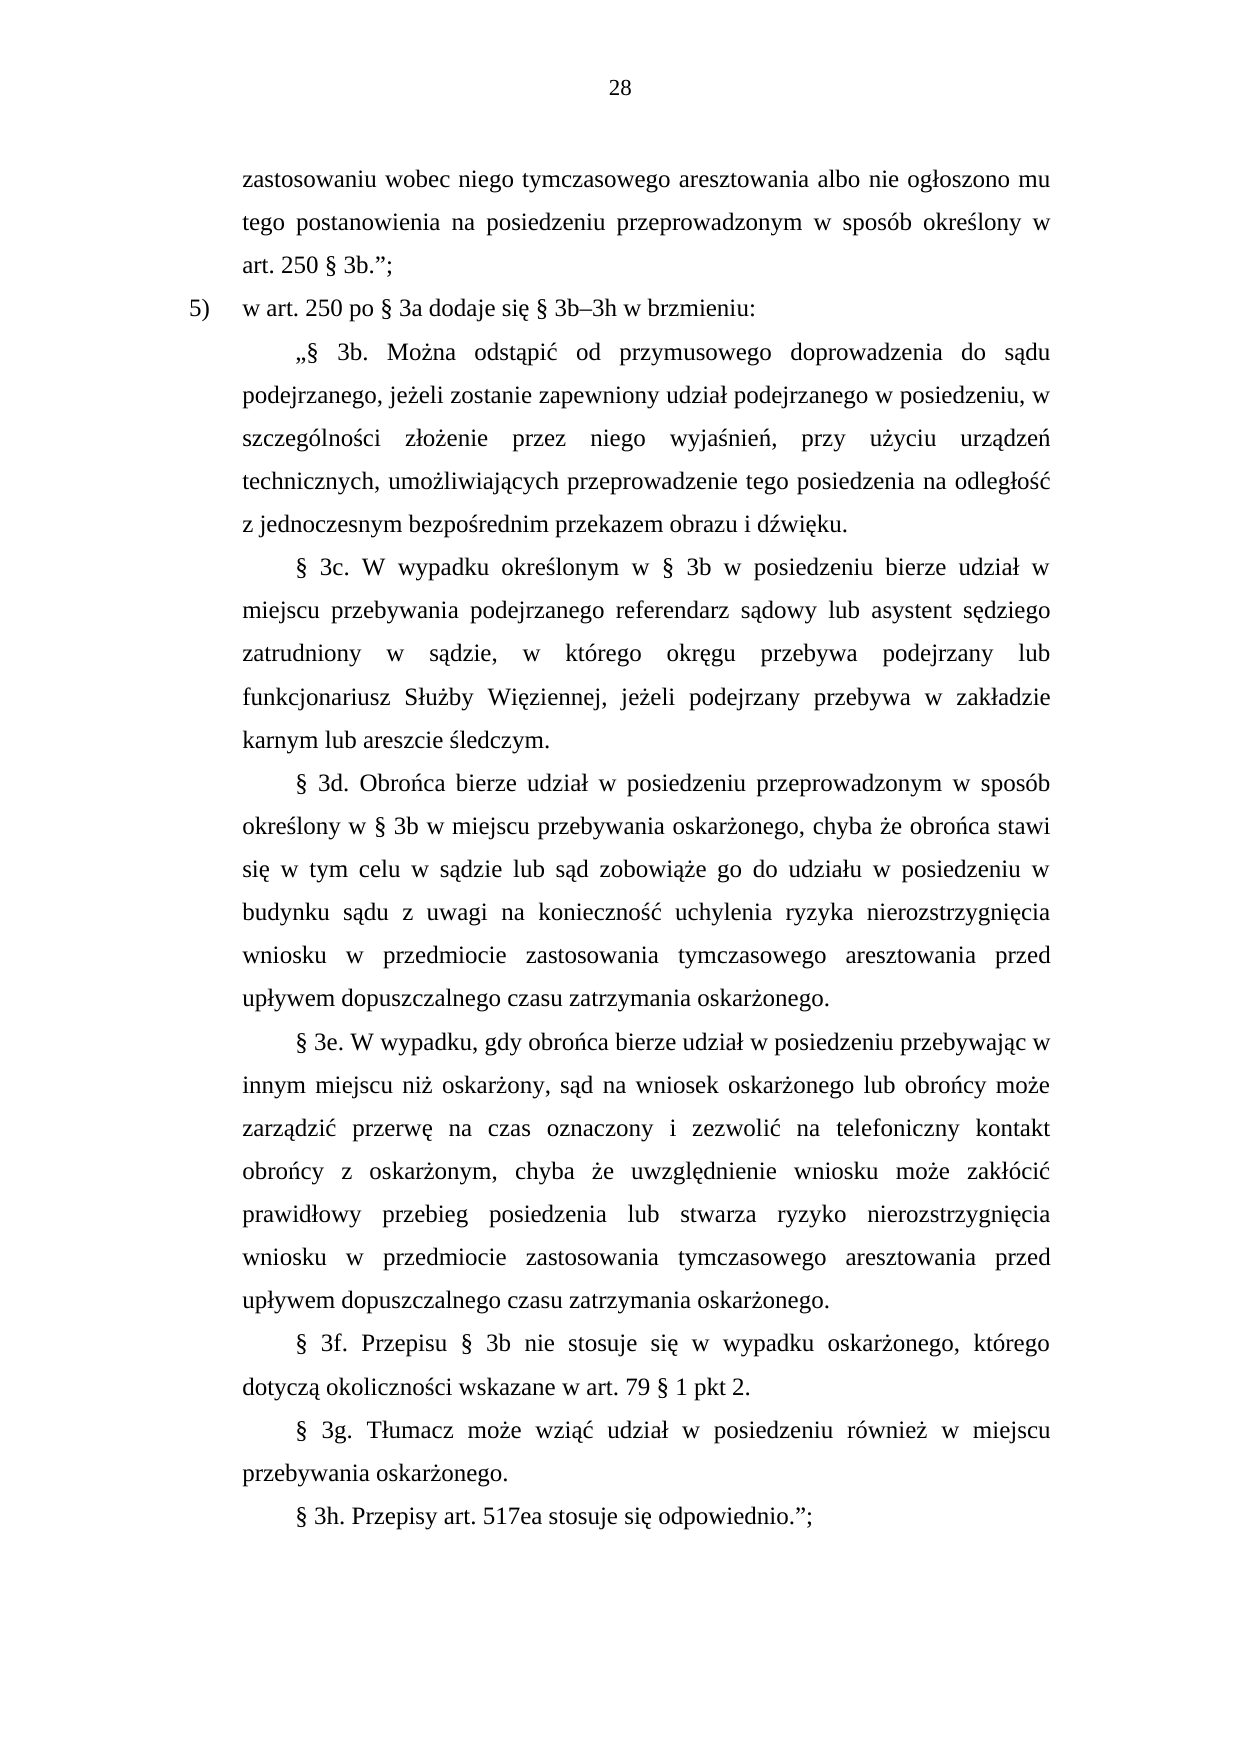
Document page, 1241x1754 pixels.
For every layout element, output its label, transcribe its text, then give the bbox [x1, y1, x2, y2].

text § 3e. W wypadku, gdy obrońca bierze udział w posiedzeniu przebywając w innym miejscu niż oskarżony, sąd na wniosek oskarżonego lub obrońcy może zarządzić przerwę na czas oznaczony i zezwolić na telefoniczny kontakt obrońcy z oskarżonym, chyba że uwzględnienie wniosku może zakłócić prawidłowy przebieg posiedzenia lub stwarza ryzyko nierozstrzygnięcia wniosku w przedmiocie zastosowania tymczasowego aresztowania przed upływem dopuszczalnego czasu zatrzymania oskarżonego. [242, 1027, 1051, 1314]
text 5) w art. 250 po § 3a dodaje się § 3b–3h w brzmieniu: [189, 293, 1051, 322]
text § 3d. Obrońca bierze udział w posiedzeniu przeprowadzonym w sposób określony w § 3b w miejscu przebywania oskarżonego, chyba że obrońca stawi się w tym celu w sądzie lub sąd zobowiąże go do udziału w posiedzeniu w budynku sądu z uwagi na konieczność uchylenia ryzyka nierozstrzygnięcia wniosku w przedmiocie zastosowania tymczasowego aresztowania przed upływem dopuszczalnego czasu zatrzymania oskarżonego. [242, 768, 1051, 1012]
text § 3g. Tłumacz może wziąć udział w posiedzeniu również w miejscu przebywania oskarżonego. [242, 1415, 1051, 1487]
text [242, 164, 1051, 279]
text § 3h. Przepisy art. 517ea stosuje się odpowiednio.”; [242, 1501, 1051, 1530]
text „§ 3b. Można odstąpić od przymusowego doprowadzenia do sądu podejrzanego, jeżeli zostanie zapewniony udział podejrzanego w posiedzeniu, w szczególności złożenie przez niego wyjaśnień, przy użyciu urządzeń technicznych, umożliwiających przeprowadzenie tego posiedzenia na odległość z jednoczesnym bezpośrednim przekazem obrazu i dźwięku. [242, 337, 1051, 538]
text § 3f. Przepisu § 3b nie stosuje się w wypadku oskarżonego, którego dotyczą okoliczności wskazane w art. 79 § 1 pkt 2. [242, 1328, 1051, 1400]
text § 3c. W wypadku określonym w § 3b w posiedzeniu bierze udział w miejscu przebywania podejrzanego referendarz sądowy lub asystent sędziego zatrudniony w sądzie, w którego okręgu przebywa podejrzany lub funkcjonariusz Służby Więziennej, jeżeli podejrzany przebywa w zakładzie karnym lub areszcie śledczym. [242, 552, 1051, 753]
